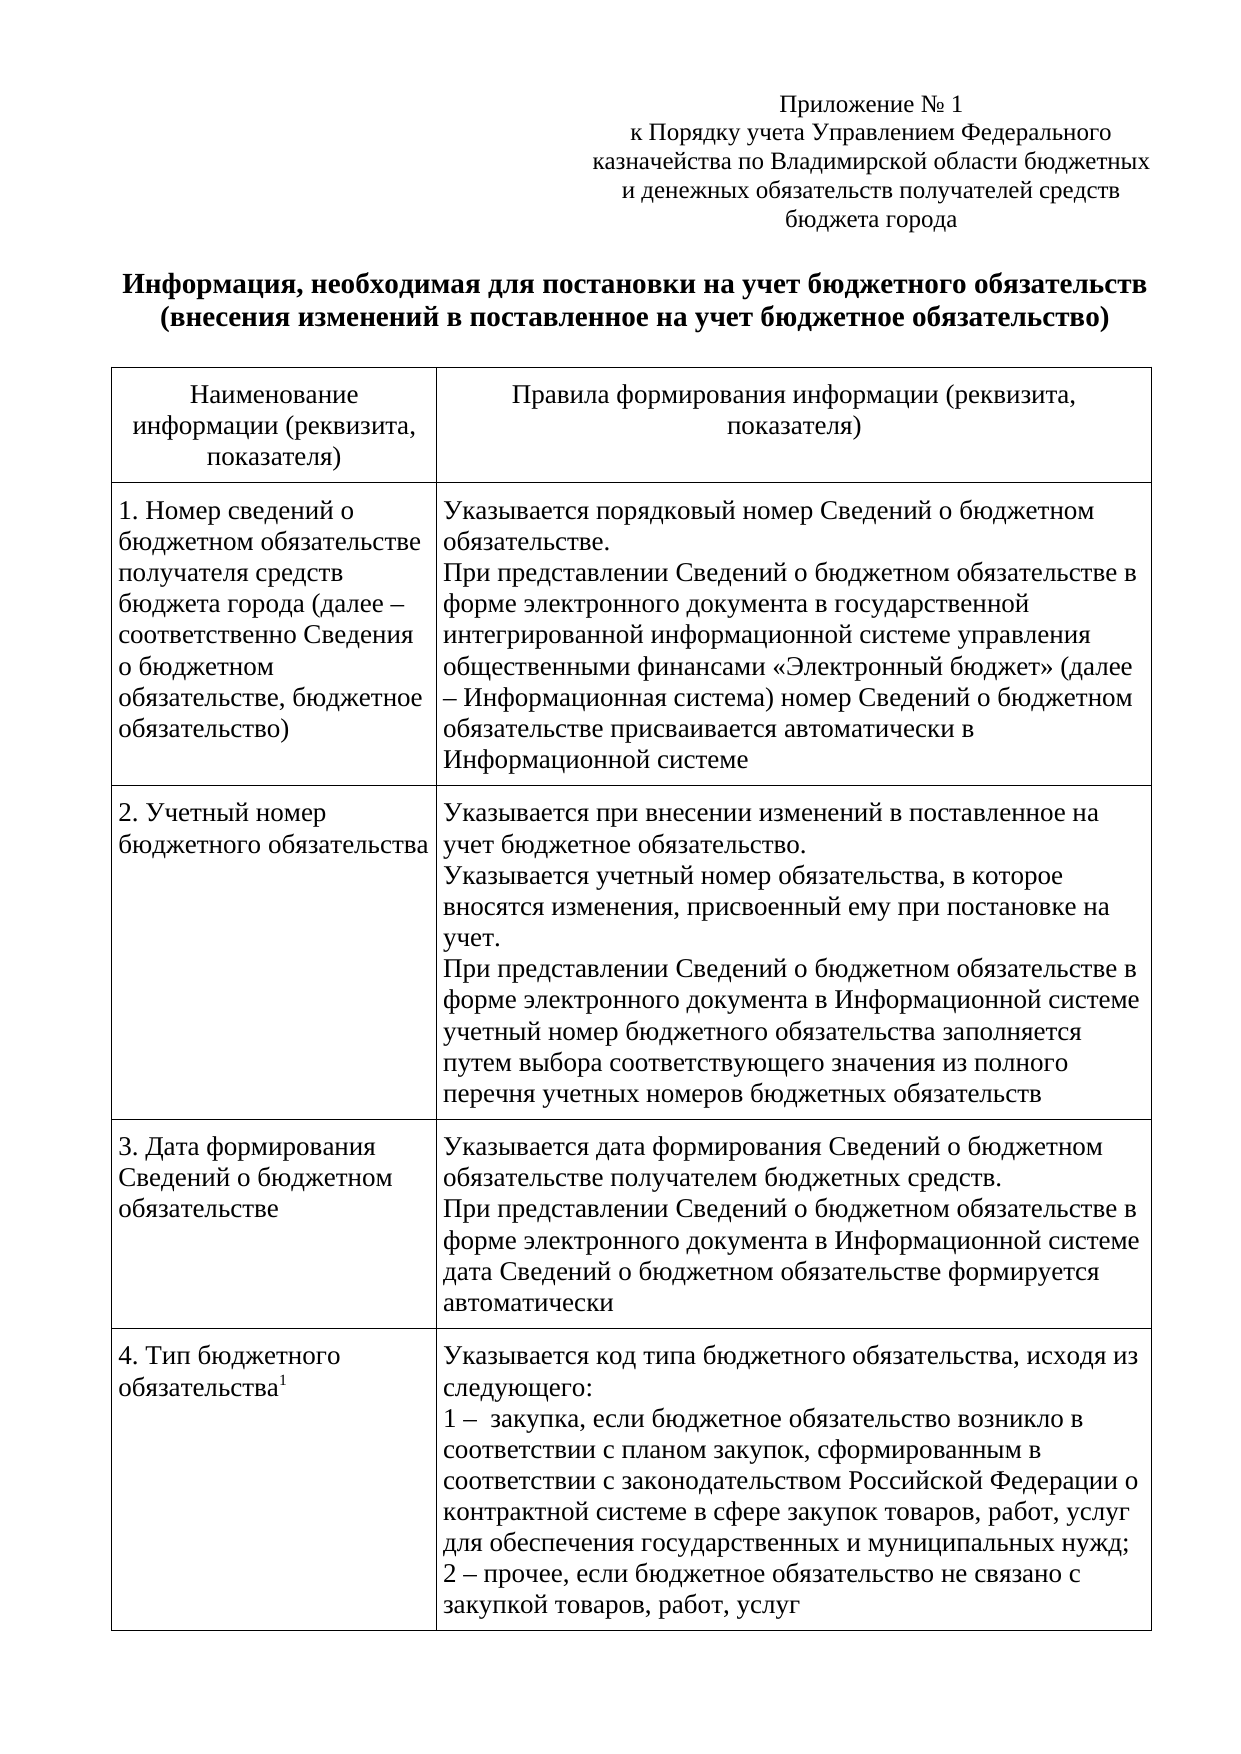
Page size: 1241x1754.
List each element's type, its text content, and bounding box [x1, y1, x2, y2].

table_cell 4. Тип бюджетного обязательства1 [112, 1329, 436, 1630]
table_cell 1. Номер сведений о бюджетном обязательстве получателя средств бюджета города (далее – соответственно Сведения о бюджетном обязательстве, бюджетное обязательство) [112, 483, 436, 785]
table_cell Указывается порядковый номер Сведений о бюджетном обязательстве. При представлении Сведений о бюджетном обязательстве в форме электронного документа в государственной интегрированной информационной системе управления общественными финансами «Электронный бюджет» (далее – Информационная система) номер Сведений о бюджетном обязательстве присваивается автоматически в Информационной системе [437, 483, 1151, 785]
table_header Правила формирования информации (реквизита, показателя) [437, 368, 1151, 482]
text к Порядку учета Управлением Федерального казначейства по Владимирской области бюджетных и денежных обязательств получателей средств бюджета города [591, 117, 1152, 232]
table_cell Указывается при внесении изменений в поставленное на учет бюджетное обязательство. Указывается учетный номер обязательства, в которое вносятся изменения, присвоенный ему при постановке на учет. При представлении Сведений о бюджетном обязательстве в форме электронного документа в Информационной системе учетный номер бюджетного обязательства заполняется путем выбора соответствующего значения из полного перечня учетных номеров бюджетных обязательств [437, 786, 1151, 1119]
table_header Наименование информации (реквизита, показателя) [112, 368, 436, 482]
table_cell Указывается код типа бюджетного обязательства, исходя из следующего: 1 – закупка, если бюджетное обязательство возникло в соответствии с планом закупок, сформированным в соответствии с законодательством Российской Федерации о контрактной системе в сфере закупок товаров, работ, услуг для обеспечения государственных и муниципальных нужд; 2 – прочее, если бюджетное обязательство не связано с закупкой товаров, работ, услуг [437, 1329, 1151, 1630]
table_cell 3. Дата формирования Сведений о бюджетном обязательстве [112, 1120, 436, 1328]
text Приложение № 1 [591, 89, 1152, 117]
table_cell Указывается дата формирования Сведений о бюджетном обязательстве получателем бюджетных средств. При представлении Сведений о бюджетном обязательстве в форме электронного документа в Информационной системе дата Сведений о бюджетном обязательстве формируется автоматически [437, 1120, 1151, 1328]
table_cell 2. Учетный номер бюджетного обязательства [112, 786, 436, 1119]
title Информация, необходимая для постановки на учет бюджетного обязательств (внесения изменений в поставленное на учет бюджетное обязательство) [118, 266, 1152, 333]
